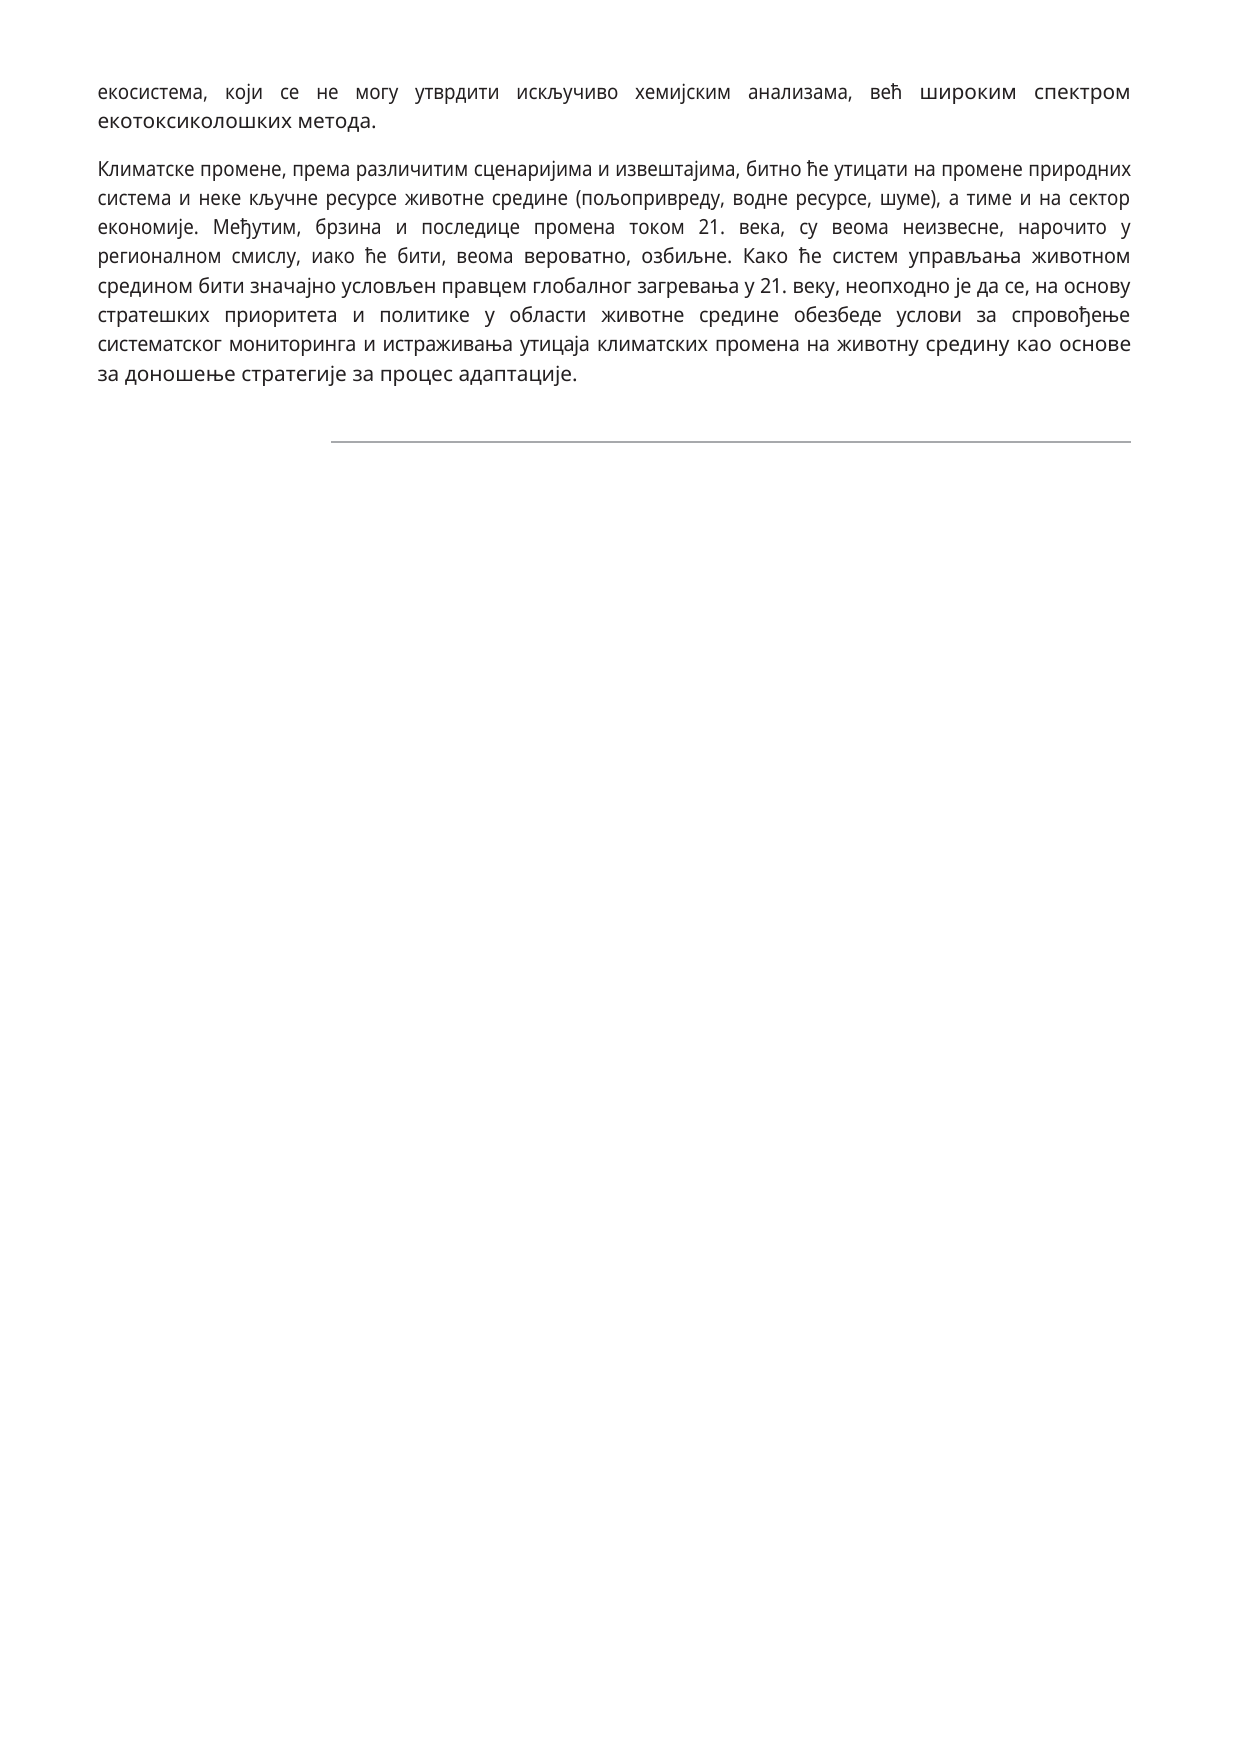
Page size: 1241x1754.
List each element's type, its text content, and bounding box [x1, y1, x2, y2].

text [97, 77, 1131, 135]
text Климатске промене, према различитим сценаријима и извештајима, битно ће утицати на промене природних система и неке кључне ресурсе животне средине (пољопривреду, водне ресурсе, шуме), а тиме и на сектор економије. Међутим, брзина и последице промена током 21. века, су веома неизвесне, нарочито у регионалном смислу, иако ће бити, веома вероватно, озбиљне. Како ће систем управљања животном средином бити значајно условљен правцем глобалног загревања у 21. веку, неопходно је да се, на основу стратешких приоритета и политике у области животне средине обезбеде услови за спровођење систематског мониторинга и истраживања утицаја климатских промена на животну средину као основе за доношење стратегије за процес адаптације. [97, 154, 1131, 387]
